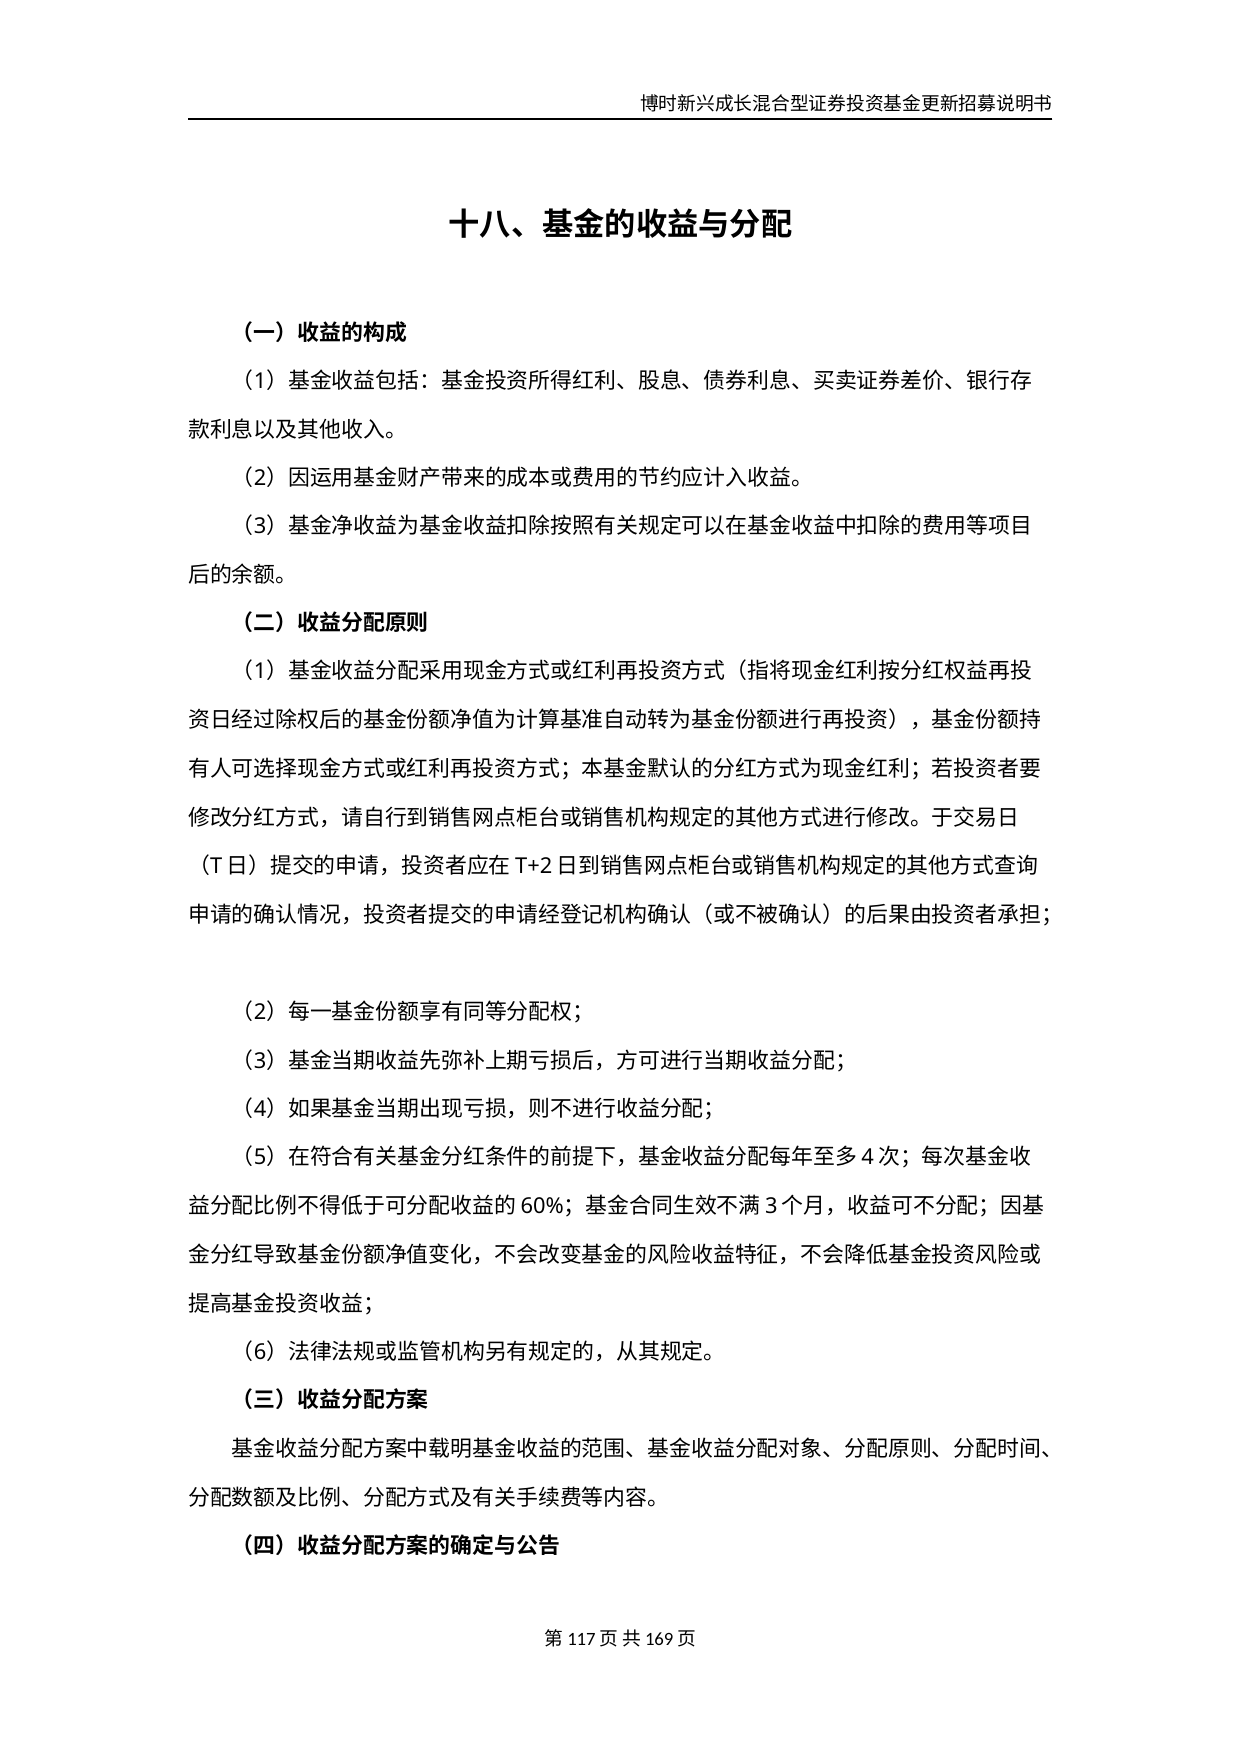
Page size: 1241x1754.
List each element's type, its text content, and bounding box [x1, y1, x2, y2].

text （4）如果基金当期出现亏损，则不进行收益分配； [188, 1091, 1052, 1123]
text 基金收益分配方案中载明基金收益的范围、基金收益分配对象、分配原则、分配时间、分配数额及比例、分配方式及有关手续费等内容。 [188, 1430, 1052, 1512]
text （3）基金当期收益先弥补上期亏损后，方可进行当期收益分配； [188, 1042, 1052, 1075]
text （6）法律法规或监管机构另有规定的，从其规定。 [188, 1334, 1052, 1366]
text （5）在符合有关基金分红条件的前提下，基金收益分配每年至多4次；每次基金收益分配比例不得低于可分配收益的60%；基金合同生效不满3个月，收益可不分配；因基金分红导致基金份额净值变化，不会改变基金的风险收益特征，不会降低基金投资风险或提高基金投资收益； [188, 1139, 1052, 1318]
text （1）基金收益包括：基金投资所得红利、股息、债券利息、买卖证券差价、银行存款利息以及其他收入。 [188, 362, 1052, 444]
text （1）基金收益分配采用现金方式或红利再投资方式（指将现金红利按分红权益再投资日经过除权后的基金份额净值为计算基准自动转为基金份额进行再投资），基金份额持有人可选择现金方式或红利再投资方式；本基金默认的分红方式为现金红利；若投资者要修改分红方式，请自行到销售网点柜台或销售机构规定的其他方式进行修改。于交易日（T日）提交的申请，投资者应在T+2日到销售网点柜台或销售机构规定的其他方式查询申请的确认情况，投资者提交的申请经登记机构确认（或不被确认）的后果由投资者承担； [188, 653, 1052, 978]
text （一）收益的构成 [188, 314, 1052, 347]
text （三）收益分配方案 [188, 1382, 1052, 1414]
subtitle 十八、基金的收益与分配 [188, 189, 1052, 254]
text （二）收益分配原则 [188, 605, 1052, 637]
text （3）基金净收益为基金收益扣除按照有关规定可以在基金收益中扣除的费用等项目后的余额。 [188, 508, 1052, 589]
text （2）因运用基金财产带来的成本或费用的节约应计入收益。 [188, 459, 1052, 492]
text （2）每一基金份额享有同等分配权； [188, 994, 1052, 1027]
text （四）收益分配方案的确定与公告 [188, 1527, 1052, 1560]
